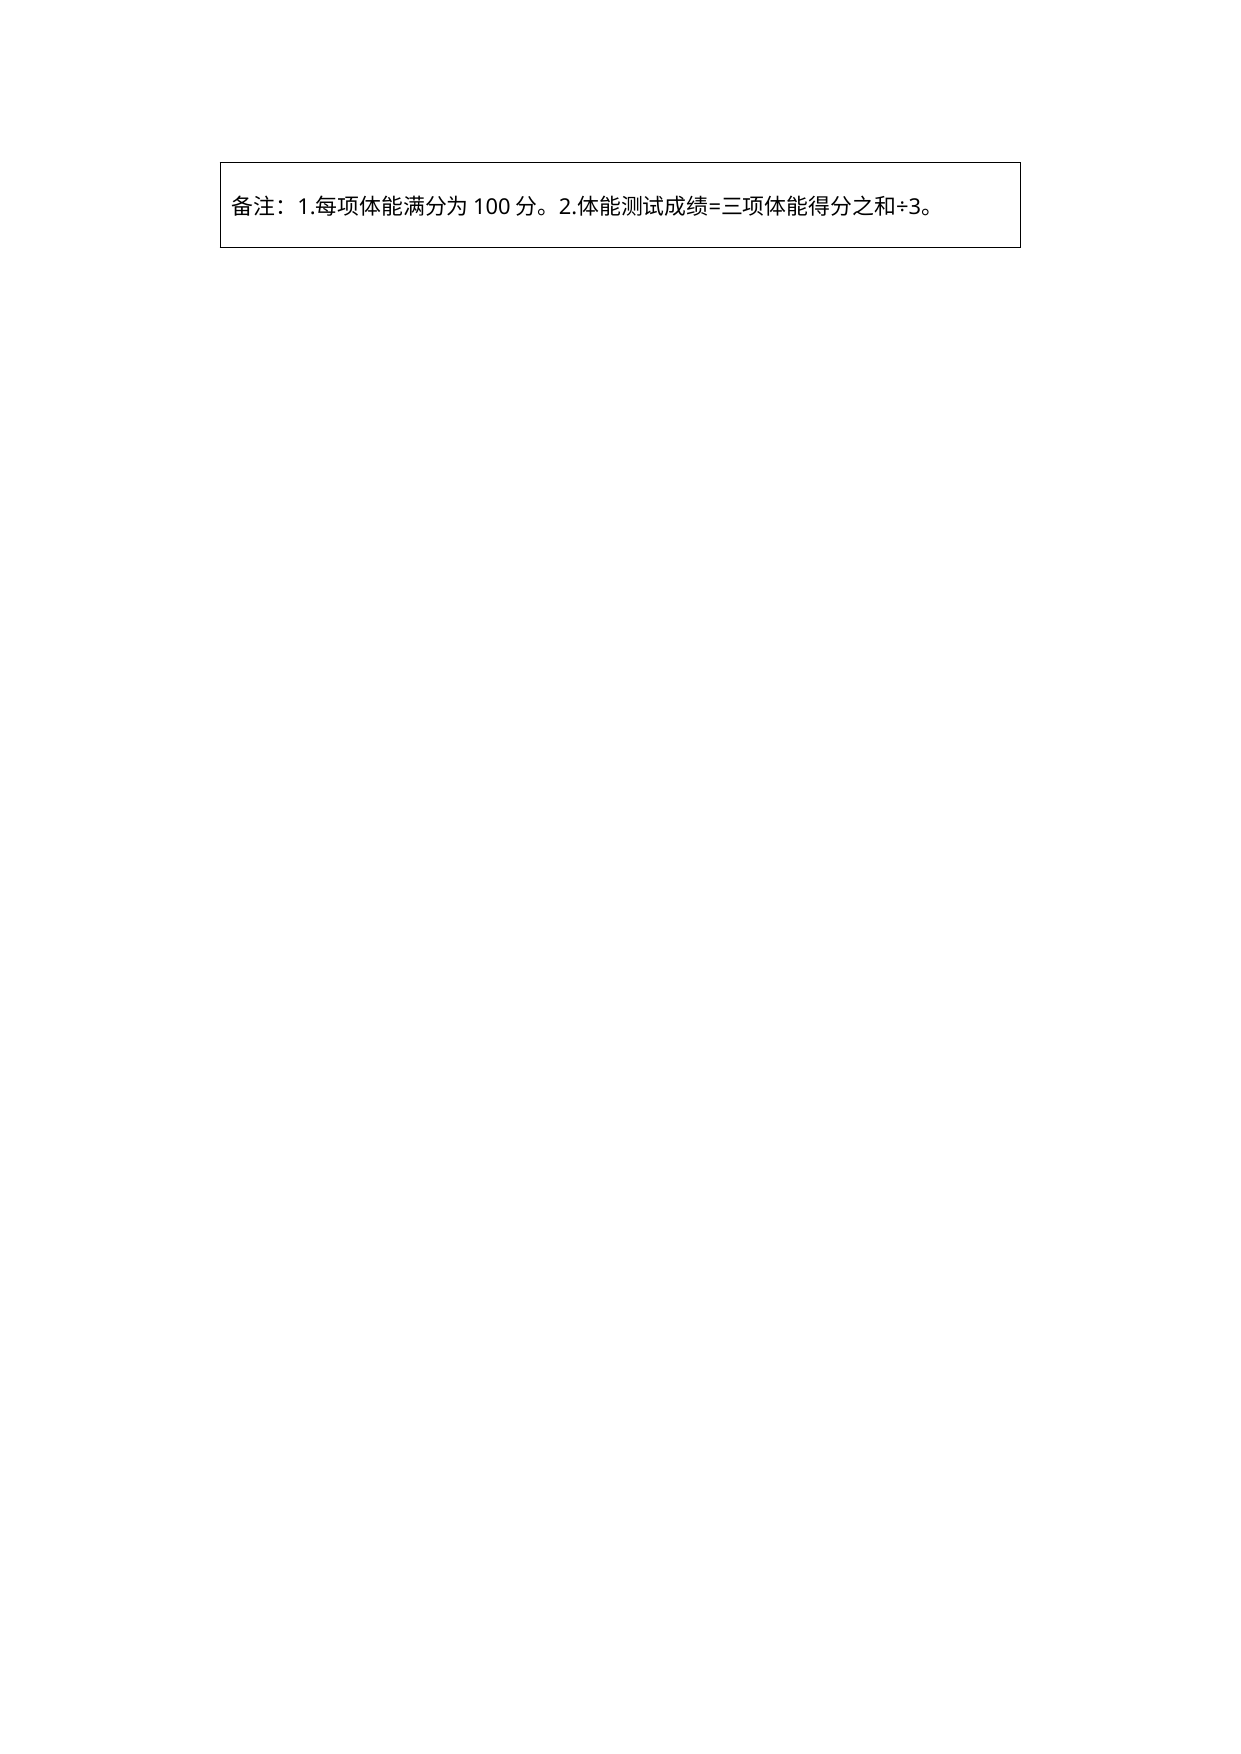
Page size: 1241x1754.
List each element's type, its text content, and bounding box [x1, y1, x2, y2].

table_cell 备注：1.每项体能满分为100分。2.体能测试成绩=三项体能得分之和÷3。 [221, 163, 1020, 247]
